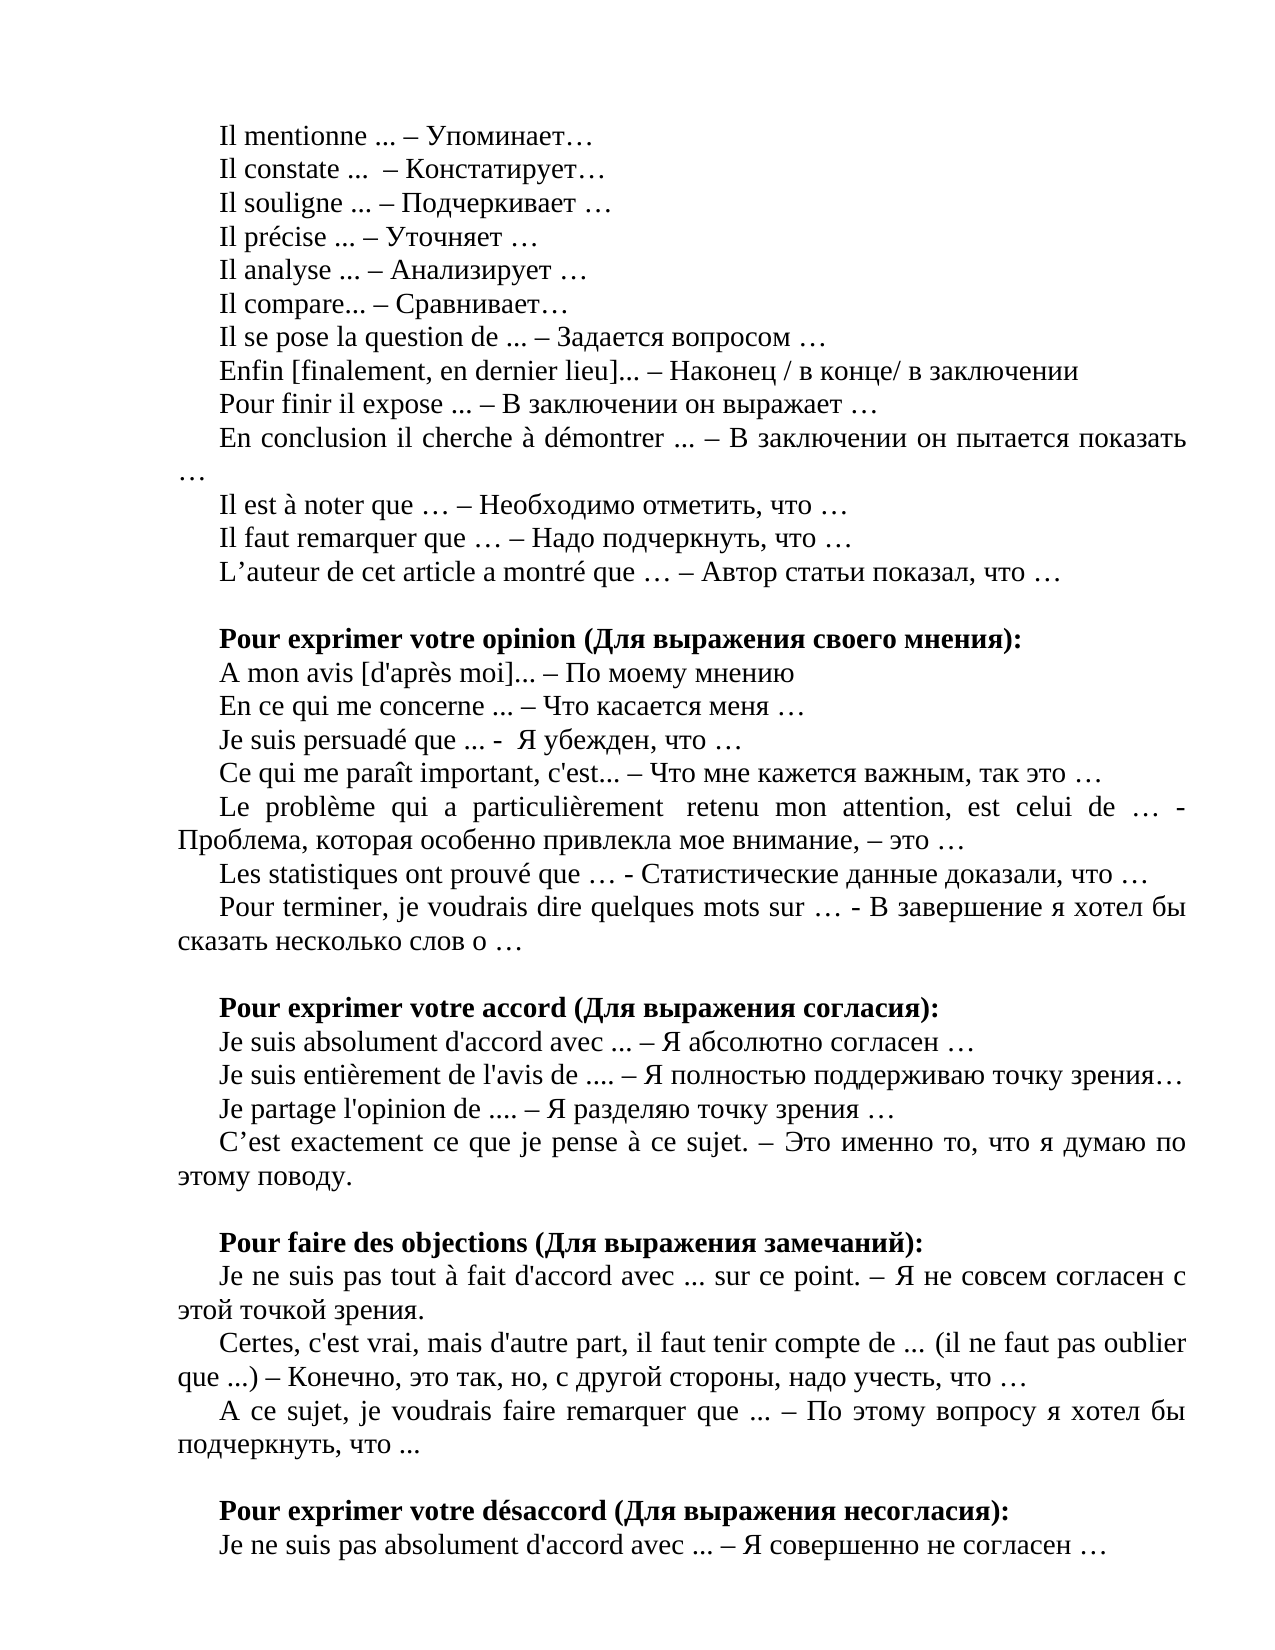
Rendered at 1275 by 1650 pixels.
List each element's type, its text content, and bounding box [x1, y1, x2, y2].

text Il souligne ... – Подчеркивает … [177, 185, 1186, 219]
text A mon avis [d'après moi]... – По моему мнению [177, 655, 1186, 688]
text Il faut remarquer que … – Надо подчеркнуть, что … [177, 521, 1186, 554]
text Je partage l'opinion de .... – Я разделяю точку зрения … [177, 1091, 1186, 1124]
text Pour faire des objections (Для выражения замечаний): [177, 1225, 1186, 1258]
text Je ne suis pas tout à fait d'accord avec ... sur ce point. – Я не совсем согласен с этой точкой зрения. [177, 1258, 1186, 1326]
text Pour terminer, je voudrais dire quelques mots sur … - В завершение я хотел бы сказать несколько слов о … [177, 889, 1186, 957]
text Il est à noter que … – Необходимо отметить, что … [177, 487, 1186, 521]
text L’auteur de cet article a montré que … – Автор статьи показал, что … [177, 554, 1186, 588]
text Il précise ... – Уточняет … [177, 219, 1186, 252]
text Pour exprimer votre accord (Для выражения согласия): [177, 990, 1186, 1024]
text Le problème qui a particulièrement retenu mon attention, est celui de … - Проблема, которая особенно привлекла мое внимание, – это … [177, 789, 1186, 856]
text Je suis entièrement de l'avis de .... – Я полностью поддерживаю точку зрения… [177, 1057, 1186, 1091]
text C’est exactement ce que je pense à ce sujet. – Это именно то, что я думаю по этому поводу. [177, 1124, 1186, 1191]
text En ce qui me concerne ... – Что касается меня … [177, 688, 1186, 722]
text Ce qui me paraît important, c'est... – Что мне кажется важным, так это … [177, 755, 1186, 789]
text Je suis absolument d'accord avec ... – Я абсолютно согласен … [177, 1024, 1186, 1057]
text Pour exprimer votre opinion (Для выражения своего мнения): [177, 621, 1186, 655]
text En conclusion il cherche à démontrer ... – В заключении он пытается показать … [177, 420, 1186, 487]
text Il compare... – Сравнивает… [177, 286, 1186, 319]
text Il constate ... – Констатирует… [177, 152, 1186, 185]
text Je ne suis pas absolument d'accord avec ... – Я совершенно не согласен … [177, 1527, 1186, 1560]
text Certes, c'est vrai, mais d'autre part, il faut tenir compte de ... (il ne faut pas oublier que ...) – Конечно, это так, но, с другой стороны, надо учесть, что … [177, 1326, 1186, 1393]
text Je suis persuadé que ... - Я убежден, что … [177, 722, 1186, 755]
text Pour finir il expose ... – В заключении он выражает … [177, 386, 1186, 420]
text Il analyse ... – Анализирует … [177, 252, 1186, 286]
text Les statistiques ont prouvé que … - Статистические данные доказали, что … [177, 856, 1186, 889]
text Il mentionne ... – Упоминает… [177, 118, 1186, 152]
text Pour exprimer votre désaccord (Для выражения несогласия): [177, 1493, 1186, 1527]
text A ce sujet, je voudrais faire remarquer que ... – По этому вопросу я хотел бы подчеркнуть, что ... [177, 1393, 1186, 1460]
text Il se pose la question de ... – Задается вопросом … [177, 319, 1186, 353]
text Enfin [finalement, en dernier lieu]... – Наконец / в конце/ в заключении [177, 353, 1186, 386]
